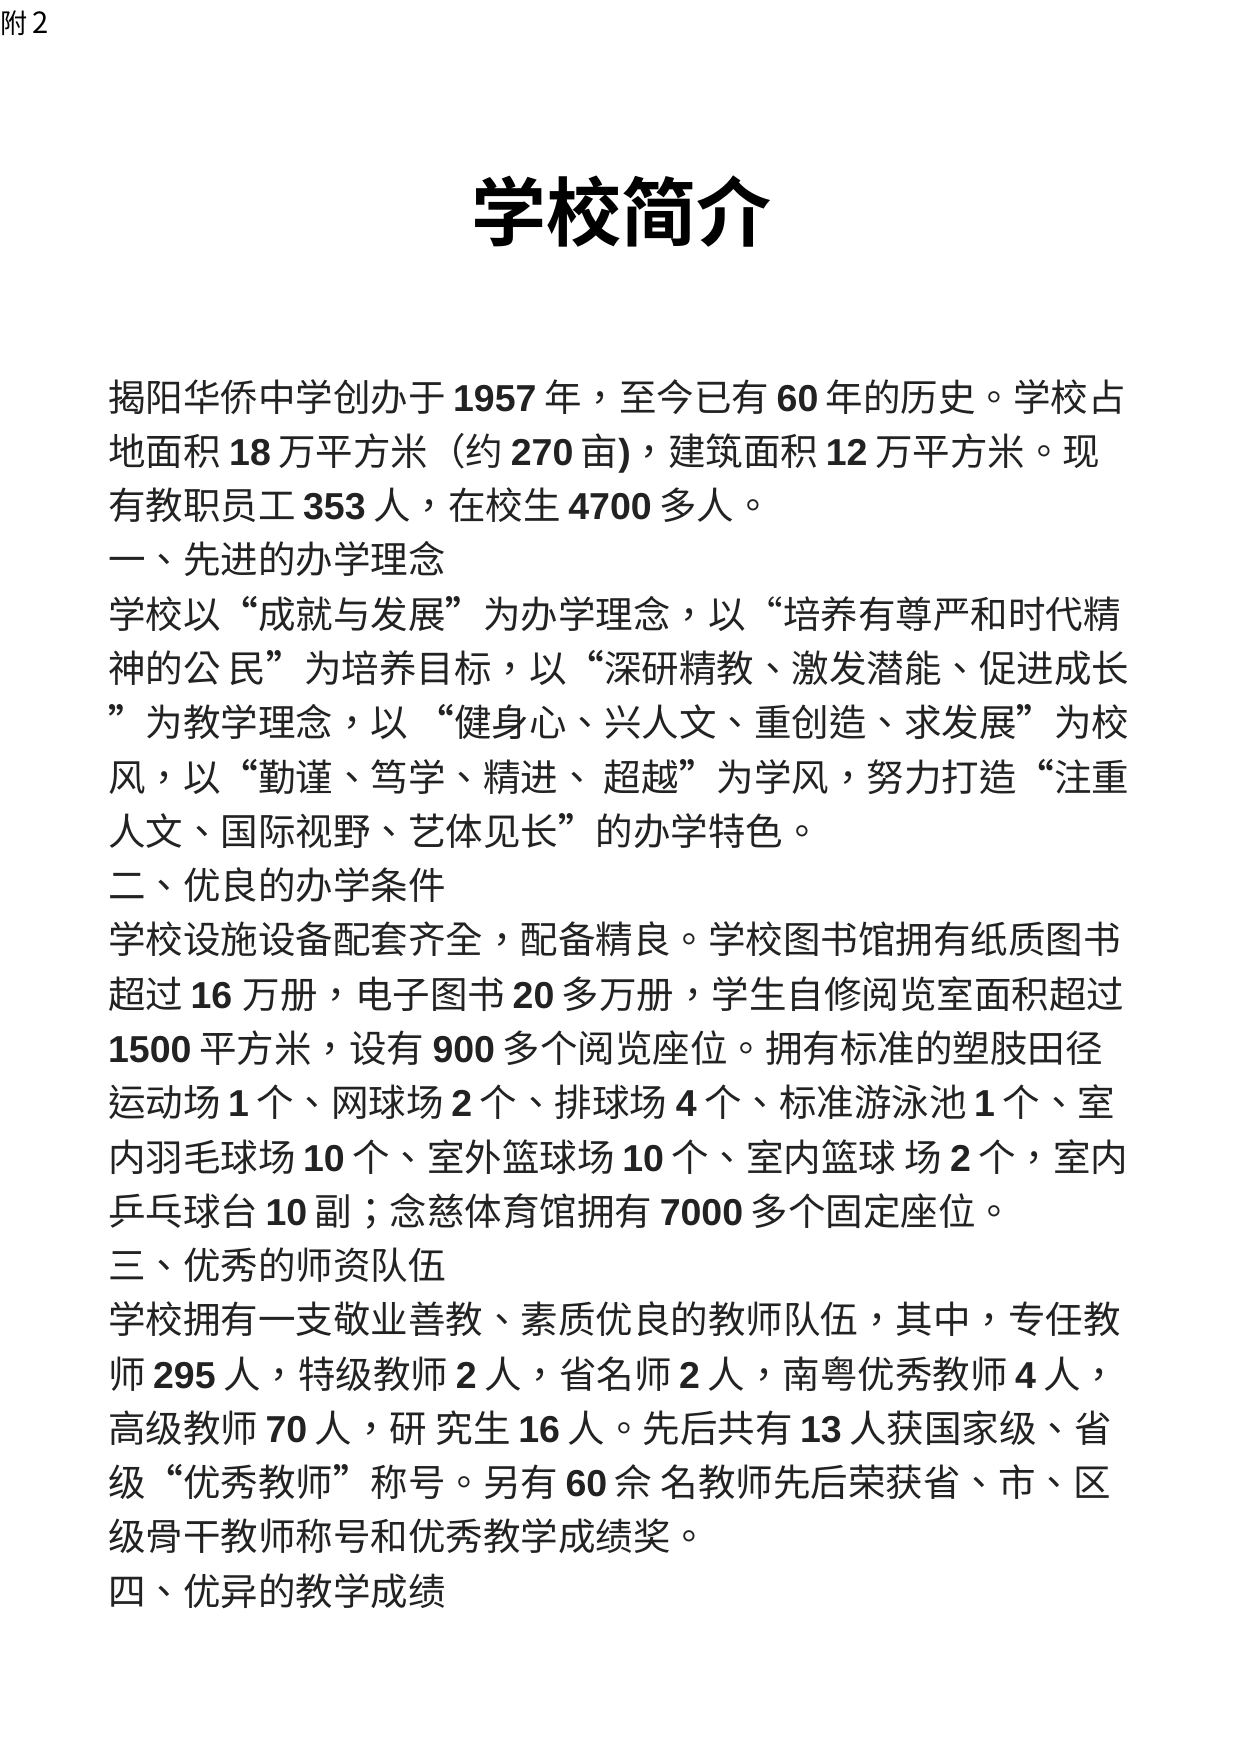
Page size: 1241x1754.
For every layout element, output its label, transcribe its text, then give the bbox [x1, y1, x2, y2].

subtitle 学校简介 [108, 154, 1135, 262]
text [108, 368, 1135, 1616]
